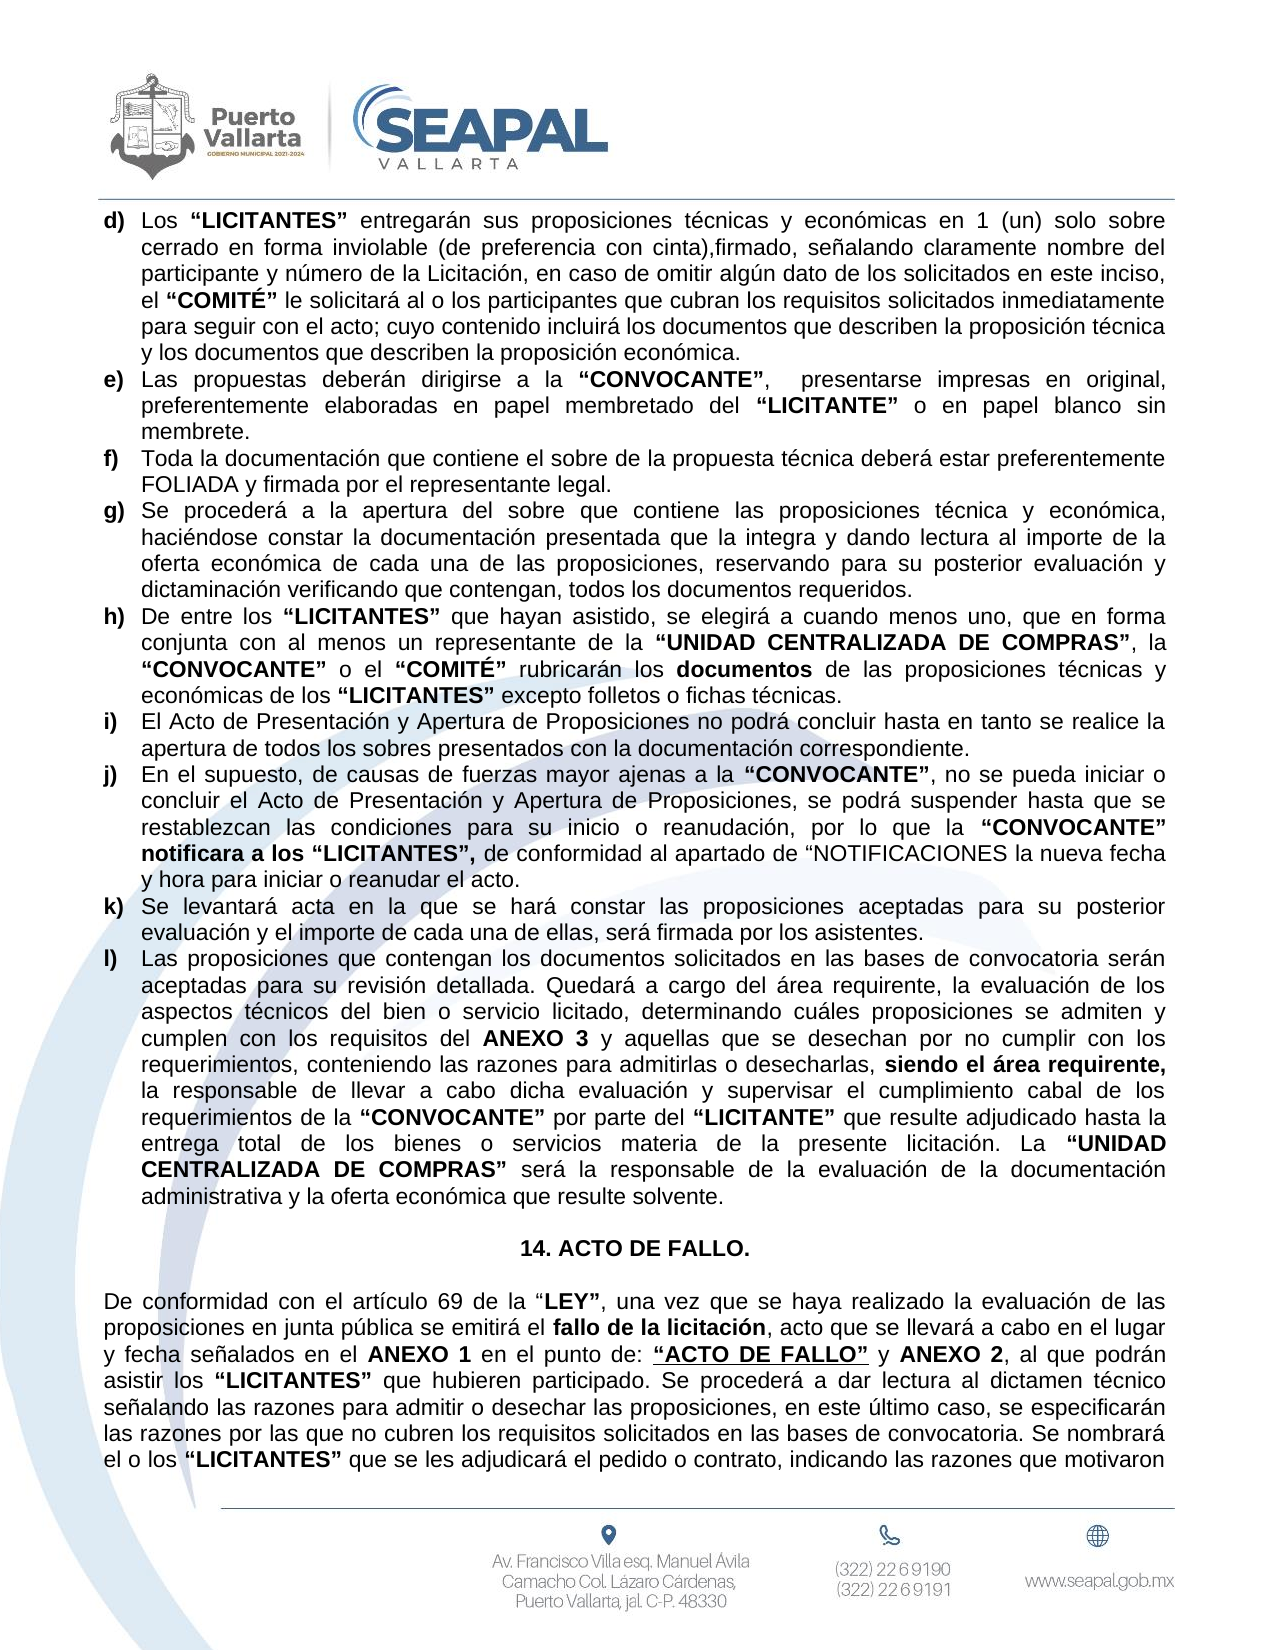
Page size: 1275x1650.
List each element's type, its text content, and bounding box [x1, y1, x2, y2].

list Se procederá a la apertura del sobre que contiene las proposiciones técnica y económica, haciéndose constar la documentación presentada que la integra y dando lectura al importe de la oferta económica de cada una de las proposiciones, reservando para su posterior evaluación y dictaminación verificando que contengan, todos los documentos requeridos. [103, 497, 1166, 603]
list De entre los “LICITANTES” que hayan asistido, se elegirá a cuando menos uno, que en forma conjunta con al menos un representante de la “UNIDAD CENTRALIZADA DE COMPRAS”, la “CONVOCANTE” o el “COMITÉ” rubricarán los documentos de las proposiciones técnicas y económicas de los “LICITANTES” excepto folletos o fichas técnicas. [103, 603, 1166, 708]
list En el supuesto, de causas de fuerzas mayor ajenas a la “CONVOCANTE”, no se pueda iniciar o concluir el Acto de Presentación y Apertura de Proposiciones, se podrá suspender hasta que se restablezcan las condiciones para su inicio o reanudación, por lo que la “CONVOCANTE” notificara a los “LICITANTES”, de conformidad al apartado de “NOTIFICACIONES la nueva fecha y hora para iniciar o reanudar el acto. [103, 761, 1166, 893]
list Se levantará acta en la que se hará constar las proposiciones aceptadas para su posterior evaluación y el importe de cada una de ellas, será firmada por los asistentes. [103, 893, 1166, 945]
list Las proposiciones que contengan los documentos solicitados en las bases de convocatoria serán aceptadas para su revisión detallada. Quedará a cargo del área requirente, la evaluación de los aspectos técnicos del bien o servicio licitado, determinando cuáles proposiciones se admiten y cumplen con los requisitos del ANEXO 3 y aquellas que se desechan por no cumplir con los requerimientos, conteniendo las razones para admitirlas o desecharlas, siendo el área requirente, la responsable de llevar a cabo dicha evaluación y supervisar el cumplimiento cabal de los requerimientos de la “CONVOCANTE” por parte del “LICITANTE” que resulte adjudicado hasta la entrega total de los bienes o servicios materia de la presente licitación. La “UNIDAD CENTRALIZADA DE COMPRAS” será la responsable de la evaluación de la documentación administrativa y la oferta económica que resulte solvente. [103, 945, 1166, 1209]
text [103, 1288, 1166, 1472]
list Las propuestas deberán dirigirse a la “CONVOCANTE”, presentarse impresas en original, preferentemente elaboradas en papel membretado del “LICITANTE” o en papel blanco sin membrete. [103, 366, 1166, 445]
list Toda la documentación que contiene el sobre de la propuesta técnica deberá estar preferentemente FOLIADA y firmada por el representante legal. [103, 445, 1166, 497]
text 14. ACTO DE FALLO. [103, 1235, 1166, 1262]
list Los “LICITANTES” entregarán sus proposiciones técnicas y económicas en 1 (un) solo sobre cerrado en forma inviolable (de preferencia con cinta),firmado, señalando claramente nombre del participante y número de la Licitación, en caso de omitir algún dato de los solicitados en este inciso, el “COMITÉ” le solicitará al o los participantes que cubran los requisitos solicitados inmediatamente para seguir con el acto; cuyo contenido incluirá los documentos que describen la proposición técnica y los documentos que describen la proposición económica. [103, 207, 1166, 366]
picture [0, 0, 1275, 1650]
list El Acto de Presentación y Apertura de Proposiciones no podrá concluir hasta en tanto se realice la apertura de todos los sobres presentados con la documentación correspondiente. [103, 708, 1166, 761]
